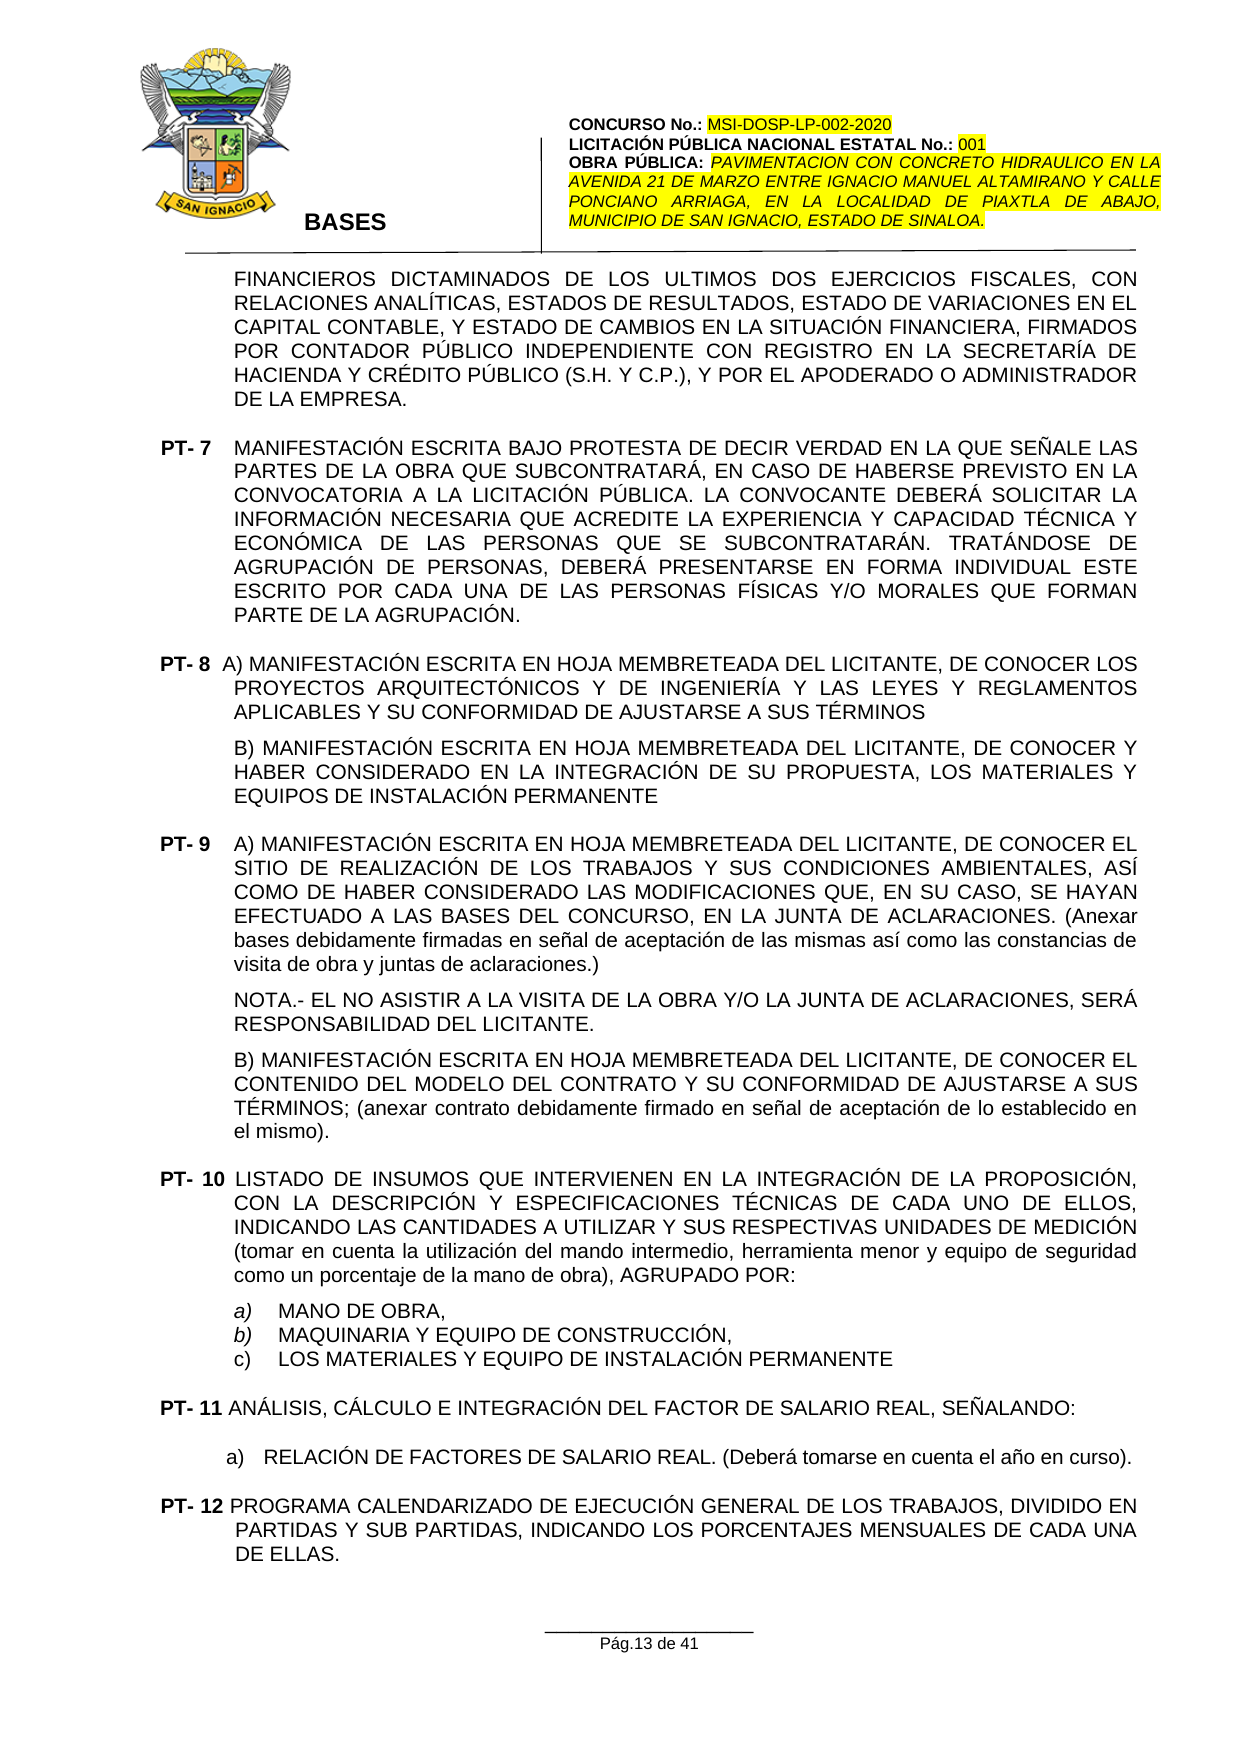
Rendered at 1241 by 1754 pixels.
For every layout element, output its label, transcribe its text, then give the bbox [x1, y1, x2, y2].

list MANO DE OBRA, [234, 1299, 1138, 1323]
text PT- 12 PROGRAMA CALENDARIZADO DE EJECUCIÓN GENERAL DE LOS TRABAJOS, DIVIDIDO EN PARTIDAS Y SUB PARTIDAS, INDICANDO LOS PORCENTAJES MENSUALES DE CADA UNA DE ELLAS. [160, 1494, 1138, 1566]
text B) MANIFESTACIÓN ESCRITA EN HOJA MEMBRETEADA DEL LICITANTE, DE CONOCER Y HABER CONSIDERADO EN LA INTEGRACIÓN DE SU PROPUESTA, LOS MATERIALES Y EQUIPOS DE INSTALACIÓN PERMANENTE [234, 736, 1138, 808]
text NOTA.- EL NO ASISTIR A LA VISITA DE LA OBRA Y/O LA JUNTA DE ACLARACIONES, SERÁ RESPONSABILIDAD DEL LICITANTE. [234, 987, 1138, 1035]
text B) MANIFESTACIÓN ESCRITA EN HOJA MEMBRETEADA DEL LICITANTE, DE CONOCER EL CONTENIDO DEL MODELO DEL CONTRATO Y SU CONFORMIDAD DE AJUSTARSE A SUS TÉRMINOS; (anexar contrato debidamente firmado en señal de aceptación de lo establecido en el mismo). [234, 1047, 1138, 1143]
list RELACIÓN DE FACTORES DE SALARIO REAL. (Deberá tomarse en cuenta el año en curso). [226, 1445, 1138, 1469]
list LOS MATERIALES Y EQUIPO DE INSTALACIÓN PERMANENTE [234, 1347, 1137, 1371]
text PT- 11 ANÁLISIS, CÁLCULO E INTEGRACIÓN DEL FACTOR DE SALARIO REAL, SEÑALANDO: [160, 1396, 1137, 1420]
list MAQUINARIA Y EQUIPO DE CONSTRUCCIÓN, [234, 1323, 1138, 1347]
text PT- 10 LISTADO DE INSUMOS QUE INTERVIENEN EN LA INTEGRACIÓN DE LA PROPOSICIÓN, CON LA DESCRIPCIÓN Y ESPECIFICACIONES TÉCNICAS DE CADA UNO DE ELLOS, INDICANDO LAS CANTIDADES A UTILIZAR Y SUS RESPECTIVAS UNIDADES DE MEDICIÓN (tomar en cuenta la utilización del mando intermedio, herramienta menor y equipo de seguridad como un porcentaje de la mano de obra), AGRUPADO POR: [160, 1167, 1138, 1287]
text PT- 8 A) MANIFESTACIÓN ESCRITA EN HOJA MEMBRETEADA DEL LICITANTE, DE CONOCER LOS PROYECTOS ARQUITECTÓNICOS Y DE INGENIERÍA Y LAS LEYES Y REGLAMENTOS APLICABLES Y SU CONFORMIDAD DE AJUSTARSE A SUS TÉRMINOS [160, 652, 1138, 724]
text PT- 7 MANIFESTACIÓN ESCRITA BAJO PROTESTA DE DECIR VERDAD EN LA QUE SEÑALE LAS PARTES DE LA OBRA QUE SUBCONTRATARÁ, EN CASO DE HABERSE PREVISTO EN LA CONVOCATORIA A LA LICITACIÓN PÚBLICA. LA CONVOCANTE DEBERÁ SOLICITAR LA INFORMACIÓN NECESARIA QUE ACREDITE LA EXPERIENCIA Y CAPACIDAD TÉCNICA Y ECONÓMICA DE LAS PERSONAS QUE SE SUBCONTRATARÁN. TRATÁNDOSE DE AGRUPACIÓN DE PERSONAS, DEBERÁ PRESENTARSE EN FORMA INDIVIDUAL ESTE ESCRITO POR CADA UNA DE LAS PERSONAS FÍSICAS Y/O MORALES QUE FORMAN PARTE DE LA AGRUPACIÓN. [161, 435, 1138, 627]
text PT- 9 A) MANIFESTACIÓN ESCRITA EN HOJA MEMBRETEADA DEL LICITANTE, DE CONOCER EL SITIO DE REALIZACIÓN DE LOS TRABAJOS Y SUS CONDICIONES AMBIENTALES, ASÍ COMO DE HABER CONSIDERADO LAS MODIFICACIONES QUE, EN SU CASO, SE HAYAN EFECTUADO A LAS BASES DEL CONCURSO, EN LA JUNTA DE ACLARACIONES. (Anexar bases debidamente firmadas en señal de aceptación de las mismas así como las constancias de visita de obra y juntas de aclaraciones.) [160, 832, 1138, 976]
picture [135, 35, 294, 226]
